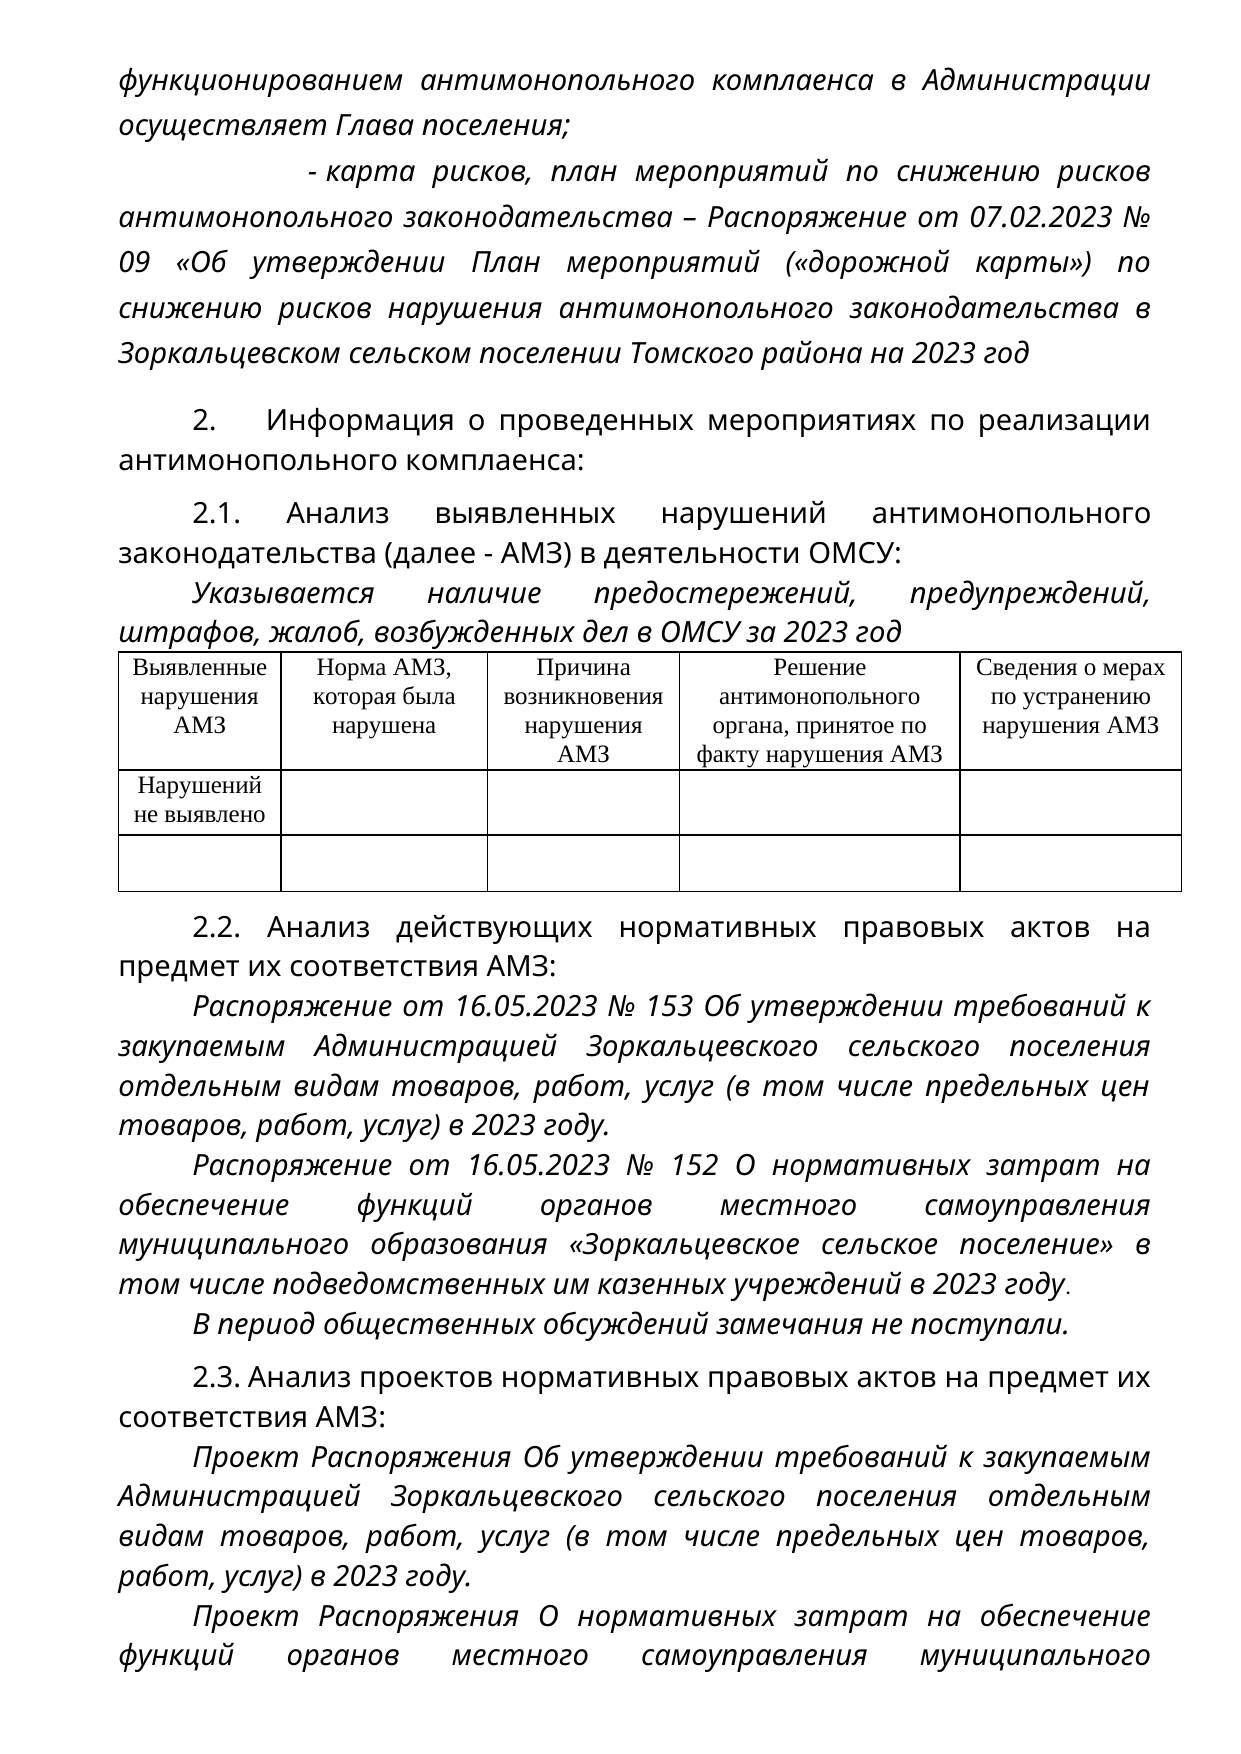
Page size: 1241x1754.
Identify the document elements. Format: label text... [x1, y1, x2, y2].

table_cell [488, 771, 679, 834]
table_header Сведения о мерах по устранению нарушения АМЗ [961, 653, 1181, 769]
table_cell [961, 836, 1181, 891]
list Информация о проведенных мероприятиях по реализации антимонопольного комплаенса: [118, 399, 1152, 479]
table_cell [680, 836, 959, 891]
table_cell [282, 836, 487, 891]
text 2.3. Анализ проектов нормативных правовых актов на предмет их соответствия АМЗ: [118, 1357, 1152, 1436]
table_cell [282, 771, 487, 834]
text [118, 1595, 1152, 1674]
table_cell Нарушений не выявлено [119, 771, 280, 834]
table_header Решение антимонопольного органа, принятое по факту нарушения АМЗ [680, 653, 959, 769]
text Распоряжение от 16.05.2023 № 153 Об утверждении требований к закупаемым Администрацией Зоркальцевского сельского поселения отдельным видам товаров, работ, услуг (в том числе предельных цен товаров, работ, услуг) в 2023 году. [118, 985, 1152, 1144]
table_cell [961, 771, 1181, 834]
text 2.1. Анализ выявленных нарушений антимонопольного законодательства (далее - АМЗ) в деятельности ОМСУ: [118, 493, 1152, 572]
text В период общественных обсуждений замечания не поступали. [118, 1303, 1152, 1343]
text 2.2. Анализ действующих нормативных правовых актов на предмет их соответствия АМЗ: [118, 906, 1152, 985]
text Указывается наличие предостережений, предупреждений, штрафов, жалоб, возбужденных дел в ОМСУ за 2023 год [118, 572, 1152, 651]
table_header Выявленные нарушения АМЗ [119, 653, 280, 769]
table_cell [680, 771, 959, 834]
table_cell [119, 836, 280, 891]
table_header Норма АМЗ, которая была нарушена [282, 653, 487, 769]
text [118, 59, 1152, 144]
table_header Причина возникновения нарушения АМЗ [488, 653, 679, 769]
text Проект Распоряжения Об утверждении требований к закупаемым Администрацией Зоркальцевского сельского поселения отдельным видам товаров, работ, услуг (в том числе предельных цен товаров, работ, услуг) в 2023 году. [118, 1436, 1152, 1595]
text Распоряжение от 16.05.2023 № 152 О нормативных затрат на обеспечение функций органов местного самоуправления муниципального образования «Зоркальцевское сельское поселение» в том числе подведомственных им казенных учреждений в 2023 году. [118, 1144, 1152, 1303]
table_cell [488, 836, 679, 891]
text - карта рисков, план мероприятий по снижению рисков антимонопольного законодательства – Распоряжение от 07.02.2023 № 09 «Об утверждении План мероприятий («дорожной карты») по снижению рисков нарушения антимонопольного законодательства в Зоркальцевском сельском поселении Томского района на 2023 год [118, 150, 1152, 372]
